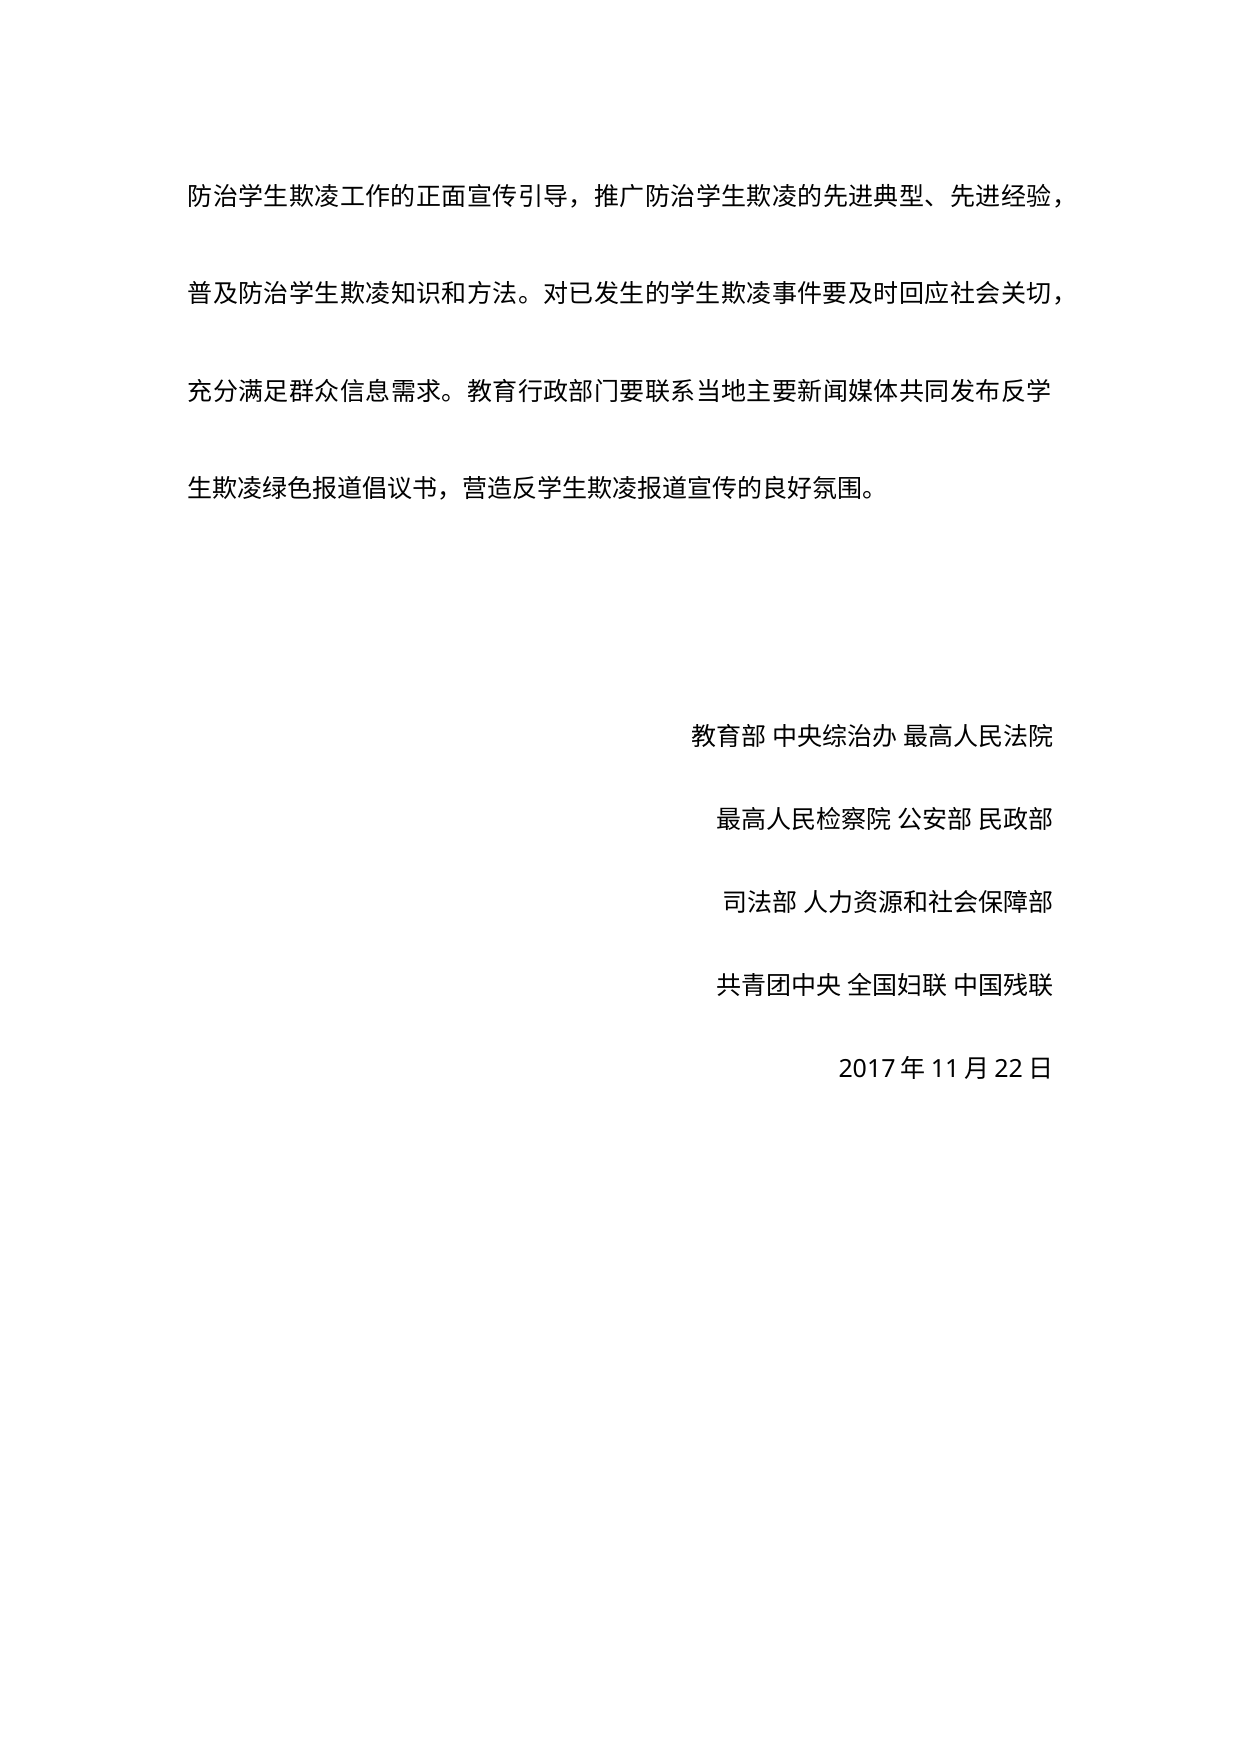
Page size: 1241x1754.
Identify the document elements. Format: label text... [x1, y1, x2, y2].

text 最高人民检察院 公安部 民政部 [187, 785, 1053, 850]
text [187, 162, 1053, 519]
text 共青团中央 全国妇联 中国残联 [187, 951, 1053, 1016]
text 教育部 中央综治办 最高人民法院 [187, 702, 1053, 767]
text 司法部 人力资源和社会保障部 [187, 868, 1053, 933]
text 2017年11月22日 [187, 1034, 1053, 1099]
